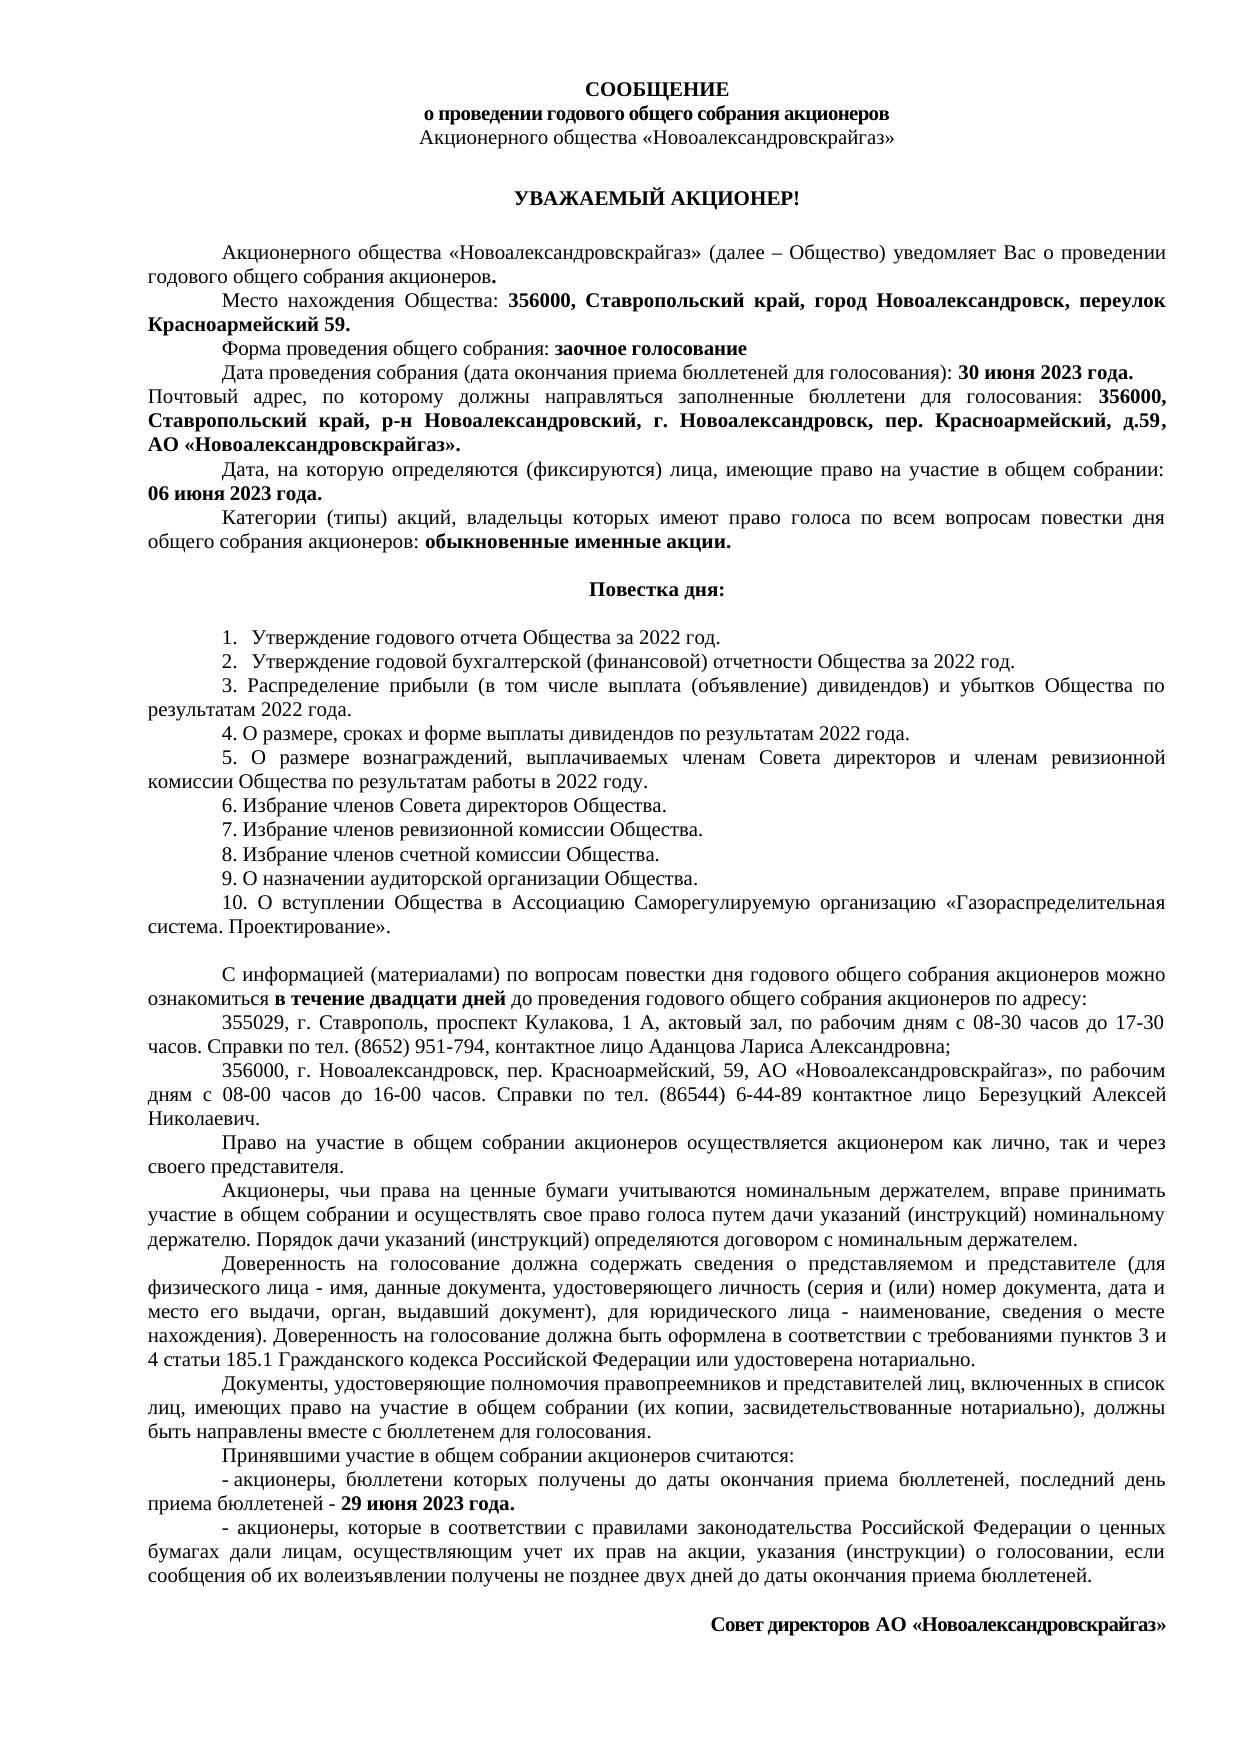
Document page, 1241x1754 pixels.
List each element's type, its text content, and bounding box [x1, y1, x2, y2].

text Акционерного общества «Новоалександровскрайгаз» (далее – Общество) уведомляет Вас о проведении годового общего собрания акционеров. [148, 240, 1166, 288]
text Акционеры, чьи права на ценные бумаги учитываются номинальным держателем, вправе принимать участие в общем собрании и осуществлять свое право голоса путем дачи указаний (инструкций) номинальному держателю. Порядок дачи указаний (инструкций) определяются договором с номинальным держателем. [148, 1178, 1166, 1251]
text 7. Избрание членов ревизионной комиссии Общества. [148, 817, 1166, 841]
text - акционеры, которые в соответствии с правилами законодательства Российской Федерации о ценных бумагах дали лицам, осуществляющим учет их прав на акции, указания (инструкции) о голосовании, если сообщения об их волеизъявлении получены не позднее двух дней до даты окончания приема бюллетеней. [148, 1515, 1166, 1587]
text о проведении годового общего собрания акционеров [148, 101, 1166, 125]
text Совет директоров АО «Новоалександровскрайгаз» [148, 1611, 1166, 1636]
text 355029, г. Ставрополь, проспект Кулакова, 1 А, актовый зал, по рабочим дням с 08-30 часов до 17-30 часов. Справки по тел. (8652) 951-794, контактное лицо Аданцова Лариса Александровна; [148, 1010, 1166, 1058]
text Право на участие в общем собрании акционеров осуществляется акционером как лично, так и через своего представителя. [148, 1130, 1166, 1178]
text - акционеры, бюллетени которых получены до даты окончания приема бюллетеней, последний день приема бюллетеней - 29 июня 2023 года. [148, 1467, 1166, 1515]
text Повестка дня: [148, 577, 1166, 601]
text 8. Избрание членов счетной комиссии Общества. [148, 841, 1166, 866]
subtitle Акционерного общества «Новоалександровскрайгаз» [148, 125, 1166, 149]
text 356000, г. Новоалександровск, пер. Красноармейский, 59, АО «Новоалександровскрайгаз», по рабочим дням с 08-00 часов до 16-00 часов. Справки по тел. (86544) 6-44-89 контактное лицо Березуцкий Алексей Николаевич. [148, 1058, 1166, 1130]
text 4. О размере, сроках и форме выплаты дивидендов по результатам 2022 года. [148, 721, 1166, 745]
text 3. Распределение прибыли (в том числе выплата (объявление) дивидендов) и убытков Общества по результатам 2022 года. [148, 673, 1166, 721]
text Дата, на которую определяются (фиксируются) лица, имеющие право на участие в общем собрании: 06 июня 2023 года. [148, 456, 1166, 504]
text Дата проведения собрания (дата окончания приема бюллетеней для голосования): 30 июня 2023 года. [148, 360, 1166, 384]
text 5. О размере вознаграждений, выплачиваемых членам Совета директоров и членам ревизионной комиссии Общества по результатам работы в 2022 году. [148, 745, 1166, 793]
text Форма проведения общего собрания: заочное голосование [148, 336, 1166, 360]
text СООБЩЕНИЕ [148, 77, 1166, 101]
text Документы, удостоверяющие полномочия правопреемников и представителей лиц, включенных в список лиц, имеющих право на участие в общем собрании (их копии, засвидетельствованные нотариально), должны быть направлены вместе с бюллетенем для голосования. [148, 1371, 1166, 1443]
text Почтовый адрес, по которому должны направляться заполненные бюллетени для голосования: 356000, Ставропольский край, р-н Новоалександровский, г. Новоалександровск, пер. Красноармейский, д.59, АО «Новоалександровскрайгаз». [148, 384, 1166, 456]
text 6. Избрание членов Совета директоров Общества. [148, 793, 1166, 817]
subtitle УВАЖАЕМЫЙ АКЦИОНЕР! [148, 186, 1166, 209]
list Утверждение годовой бухгалтерской (финансовой) отчетности Общества за 2022 год. [148, 649, 1166, 673]
text 10. О вступлении Общества в Ассоциацию Саморегулируемую организацию «Газораспределительная система. Проектирование». [148, 889, 1166, 938]
text Место нахождения Общества: 356000, Ставропольский край, город Новоалександровск, переулок Красноармейский 59. [148, 288, 1166, 336]
text С информацией (материалами) по вопросам повестки дня годового общего собрания акционеров можно ознакомиться в течение двадцати дней до проведения годового общего собрания акционеров по адресу: [148, 962, 1166, 1010]
list Утверждение годового отчета Общества за 2022 год. [222, 625, 1166, 649]
text Категории (типы) акций, владельцы которых имеют право голоса по всем вопросам повестки дня общего собрания акционеров: обыкновенные именные акции. [148, 504, 1166, 553]
text Доверенность на голосование должна содержать сведения о представляемом и представителе (для физического лица - имя, данные документа, удостоверяющего личность (серия и (или) номер документа, дата и место его выдачи, орган, выдавший документ), для юридического лица - наименование, сведения о месте нахождения). Доверенность на голосование должна быть оформлена в соответствии с требованиями пунктов 3 и 4 статьи 185.1 Гражданского кодекса Российской Федерации или удостоверена нотариально. [148, 1251, 1166, 1371]
text Принявшими участие в общем собрании акционеров считаются: [148, 1443, 1166, 1467]
text 9. О назначении аудиторской организации Общества. [148, 866, 1166, 889]
